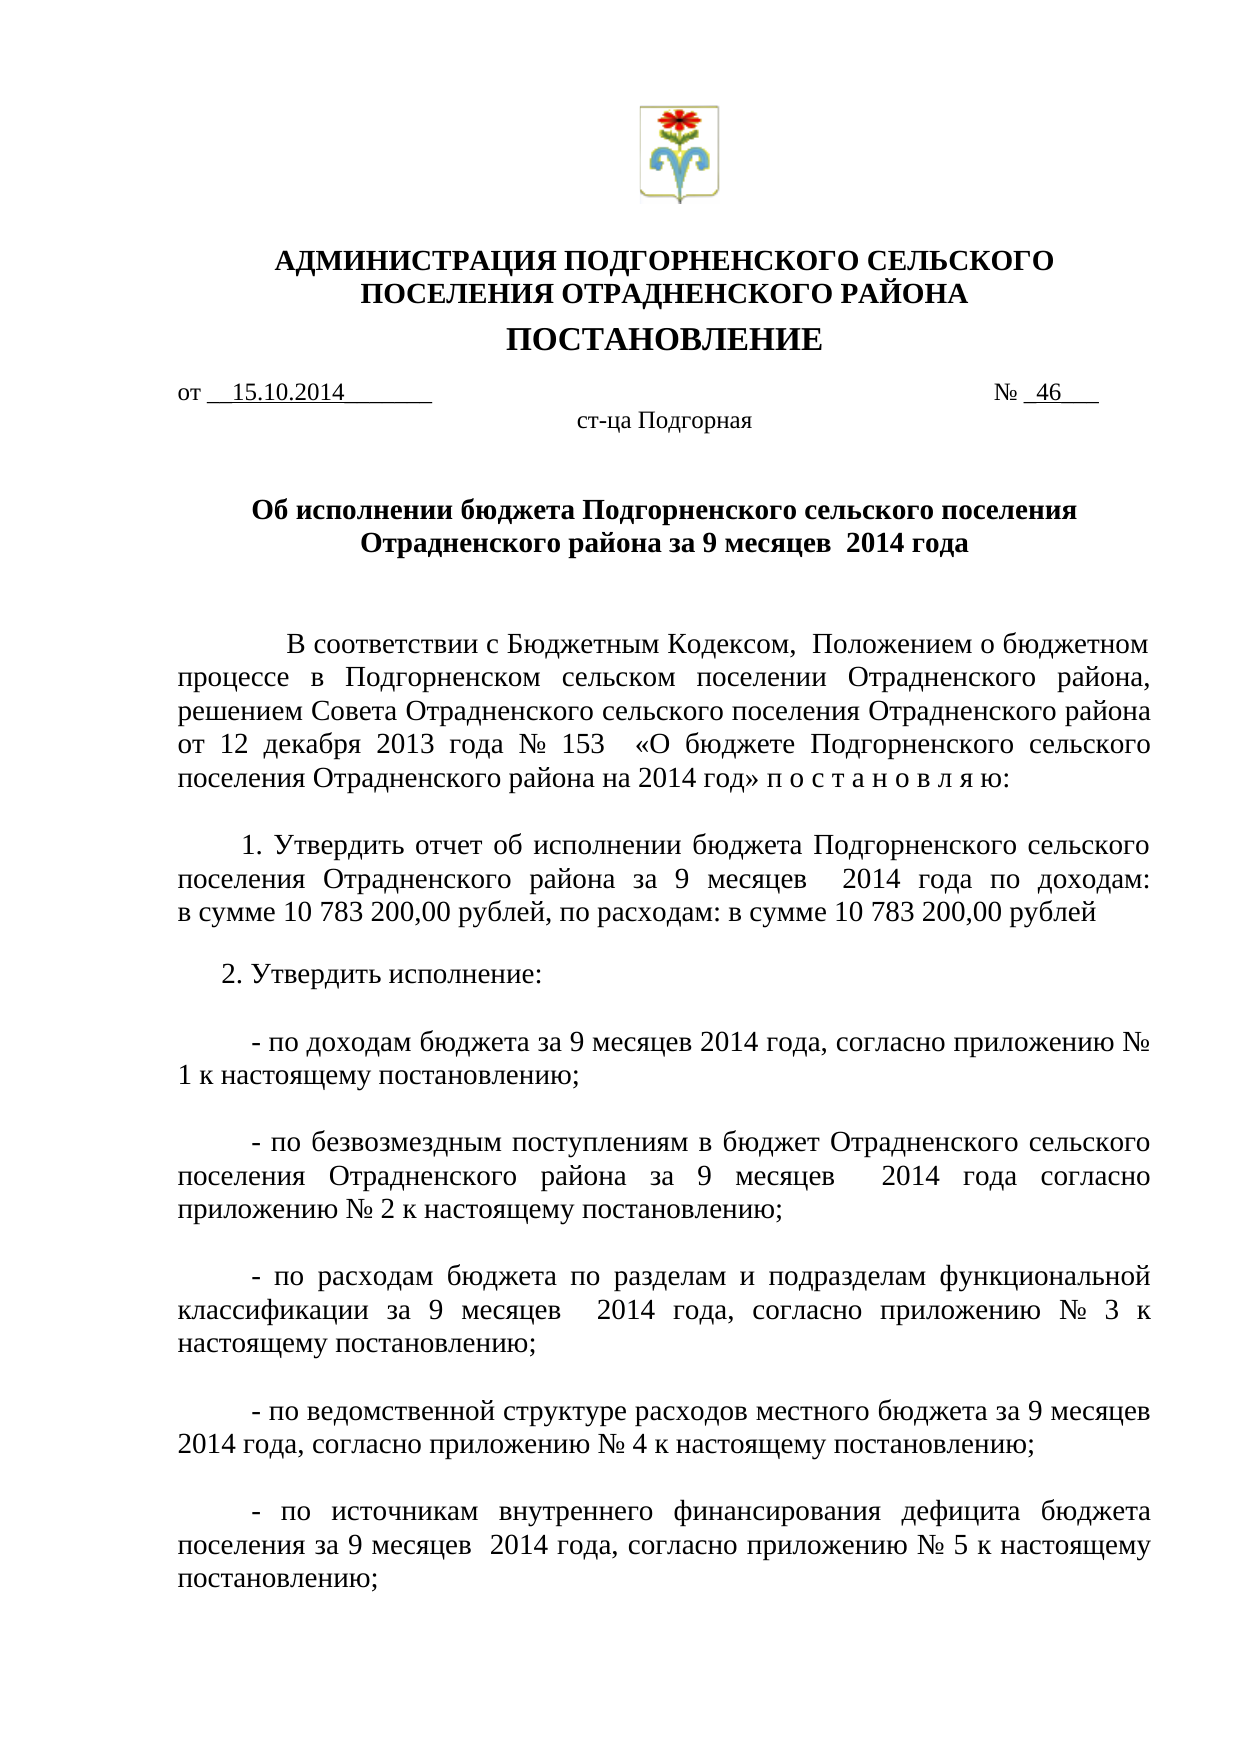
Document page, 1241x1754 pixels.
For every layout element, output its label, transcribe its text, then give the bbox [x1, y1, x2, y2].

text от __15.10.2014_______ № _46___ [177, 377, 1152, 406]
text ПОСЕЛЕНИЯ ОТРАДНЕНСКОГО РАЙОНА [177, 276, 1152, 310]
text Отрадненского района за 9 месяцев 2014 года [177, 525, 1152, 559]
text Приложение № 3 [177, 185, 1152, 214]
text 1. Утвердить отчет об исполнении бюджета Подгорненского сельского поселения Отрадненского района за 9 месяцев 2014 года по доходам: в сумме 10 783 200,00 рублей, по расходам: в сумме 10 783 200,00 рублей [177, 827, 1152, 928]
text - по безвозмездным поступлениям в бюджет Отрадненского сельского поселения Отрадненского района за 9 месяцев 2014 года согласно приложению № 2 к настоящему постановлению; [177, 1124, 1152, 1225]
text В соответствии с Бюджетным Кодексом, Положением о бюджетном процессе в Подгорненском сельском поселении Отрадненского района, решением Совета Отрадненского сельского поселения Отрадненского района от 12 декабря 2013 года № 153 «О бюджете Подгорненского сельского поселения Отрадненского района на 2014 год» п о с т а н о в л я ю: [177, 626, 1152, 794]
text - по расходам бюджета по разделам и подразделам функциональной классификации за 9 месяцев 2014 года, согласно приложению № 3 к настоящему постановлению; [177, 1258, 1152, 1359]
text ПОСТАНОВЛЕНИЕ [177, 319, 1152, 358]
text Об исполнении бюджета Подгорненского сельского поселения [177, 492, 1152, 525]
text - по источникам внутреннего финансирования дефицита бюджета поселения за 9 месяцев 2014 года, согласно приложению № 5 к настоящему постановлению; [177, 1493, 1152, 1594]
text ст-ца Подгорная [177, 406, 1152, 434]
text - по доходам бюджета за 9 месяцев 2014 года, согласно приложению № 1 к настоящему постановлению; [177, 1024, 1152, 1091]
text АДМИНИСТРАЦИЯ ПОДГОРНЕНСКОГО СЕЛЬСКОГО [177, 243, 1152, 276]
picture [639, 105, 721, 204]
text 2. Утвердить исполнение: [177, 957, 1152, 990]
text - по ведомственной структуре расходов местного бюджета за 9 месяцев 2014 года, согласно приложению № 4 к настоящему постановлению; [177, 1393, 1152, 1460]
